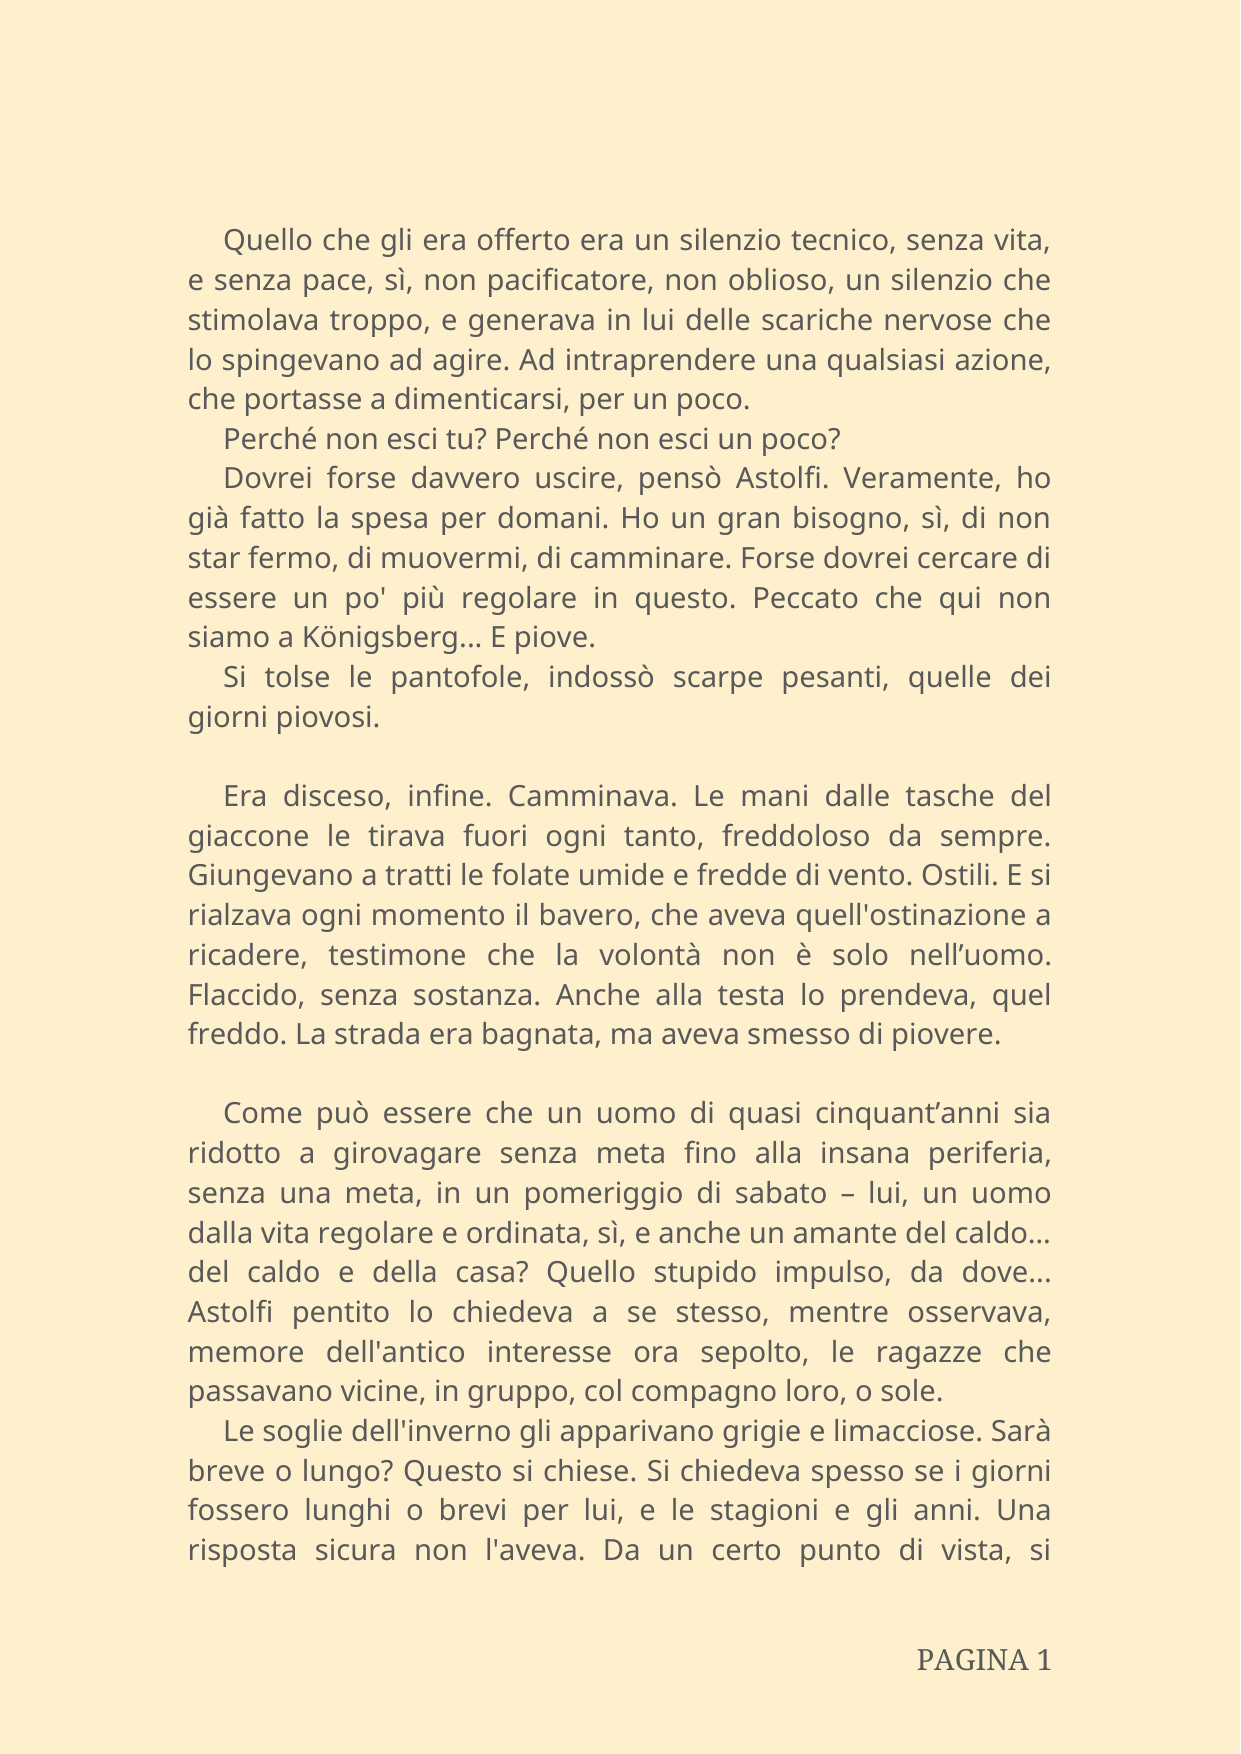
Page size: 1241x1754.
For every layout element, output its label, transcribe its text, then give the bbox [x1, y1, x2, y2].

text Perché non esci tu? Perché non esci un poco? [187, 418, 1053, 458]
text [187, 1410, 1053, 1569]
text Dovrei forse davvero uscire, pensò Astolfi. Veramente, ho già fatto la spesa per domani. Ho un gran bisogno, sì, di non star fermo, di muovermi, di camminare. Forse dovrei cercare di essere un po' più regolare in questo. Peccato che qui non siamo a Königsberg... E piove. [187, 458, 1053, 656]
text Si tolse le pantofole, indossò scarpe pesanti, quelle dei giorni piovosi. [187, 656, 1053, 736]
text Era disceso, infine. Camminava. Le mani dalle tasche del giaccone le tirava fuori ogni tanto, freddoloso da sempre. Giungevano a tratti le folate umide e fredde di vento. Ostili. E si rialzava ogni momento il bavero, che aveva quell'ostinazione a ricadere, testimone che la volontà non è solo nell’uomo. Flaccido, senza sostanza. Anche alla testa lo prendeva, quel freddo. La strada era bagnata, ma aveva smesso di piovere. [187, 775, 1053, 1053]
text Quello che gli era offerto era un silenzio tecnico, senza vita, e senza pace, sì, non pacificatore, non oblioso, un silenzio che stimolava troppo, e generava in lui delle scariche nervose che lo spingevano ad agire. Ad intraprendere una qualsiasi azione, che portasse a dimenticarsi, per un poco. [187, 220, 1053, 418]
text Come può essere che un uomo di quasi cinquant’anni sia ridotto a girovagare senza meta fino alla insana periferia, senza una meta, in un pomeriggio di sabato – lui, un uomo dalla vita regolare e ordinata, sì, e anche un amante del caldo… del caldo e della casa? Quello stupido impulso, da dove... Astolfi pentito lo chiedeva a se stesso, mentre osservava, memore dell'antico interesse ora sepolto, le ragazze che passavano vicine, in gruppo, col compagno loro, o sole. [187, 1093, 1053, 1410]
